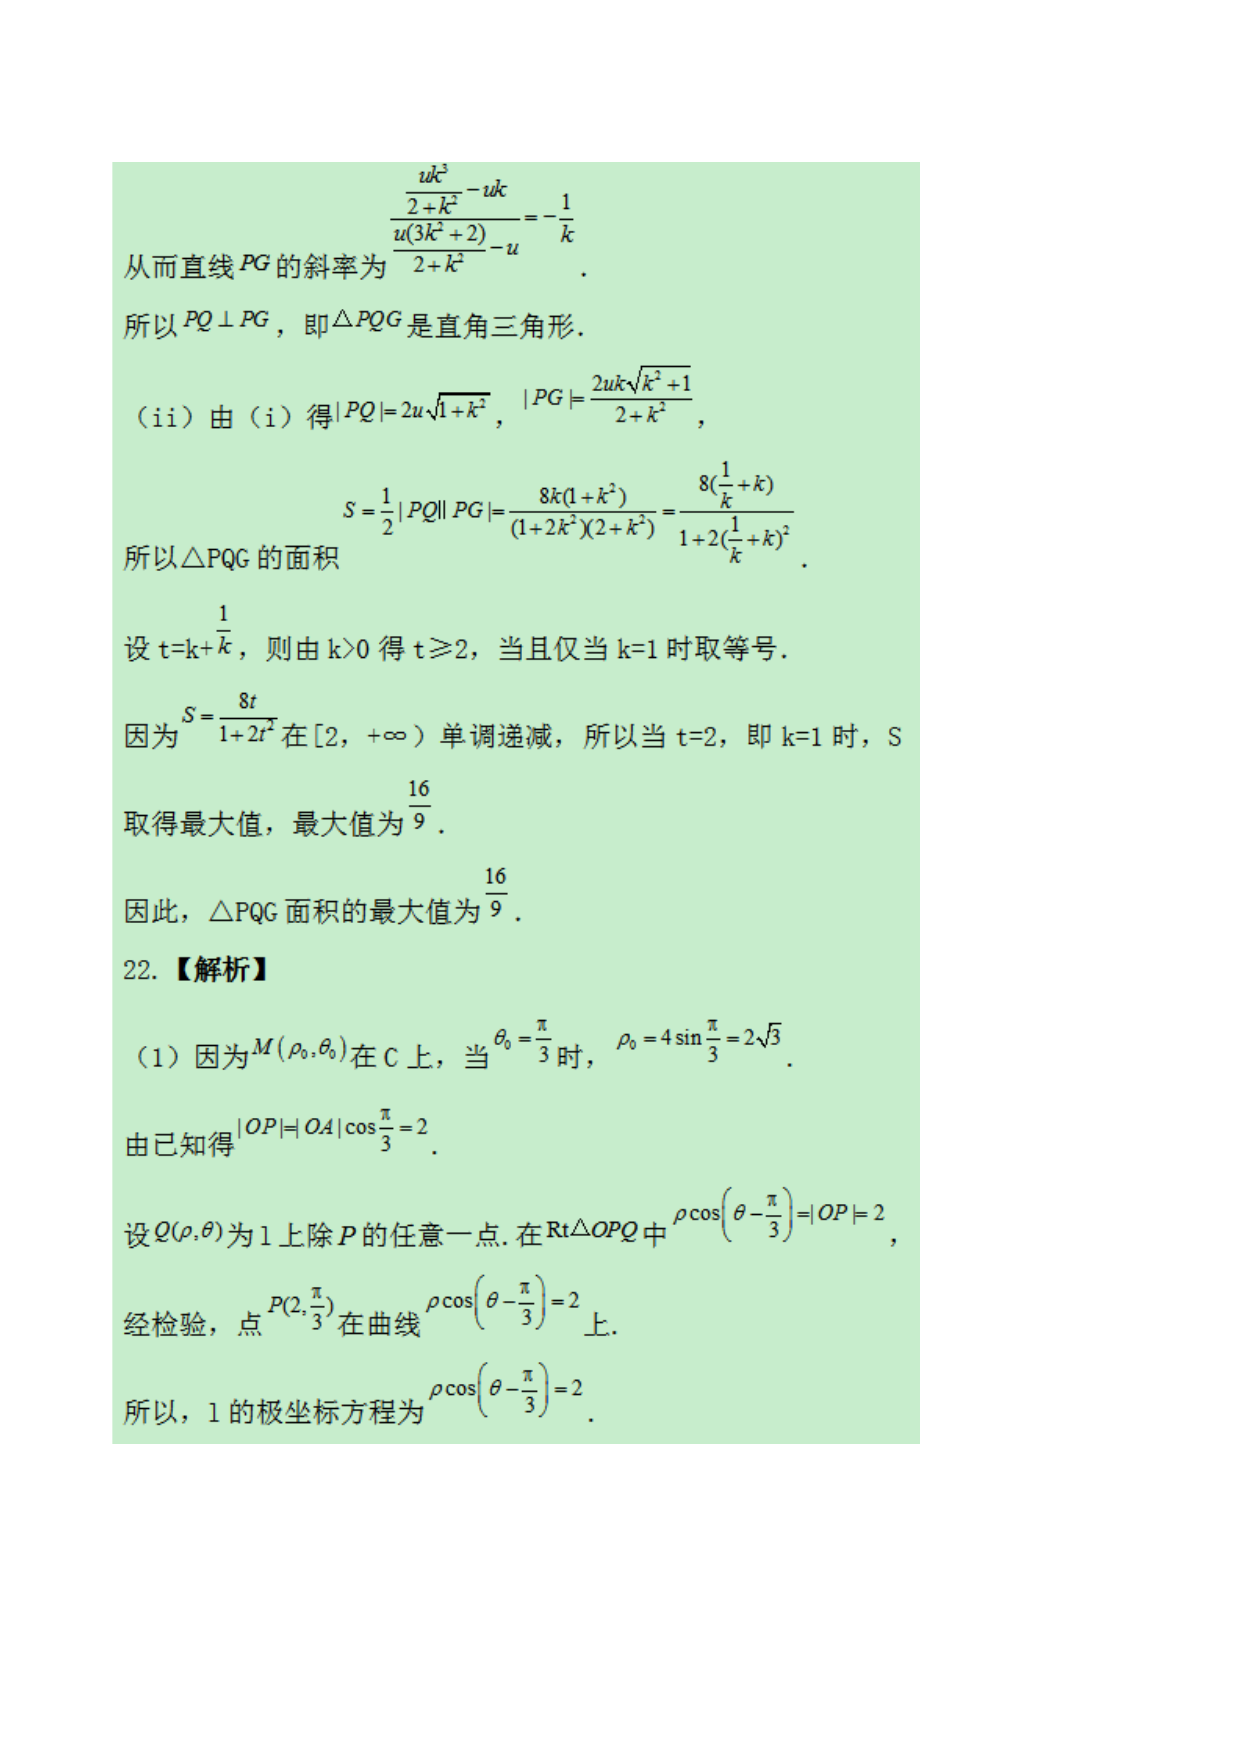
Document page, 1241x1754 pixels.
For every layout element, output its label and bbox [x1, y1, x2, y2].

picture [112, 162, 920, 1444]
